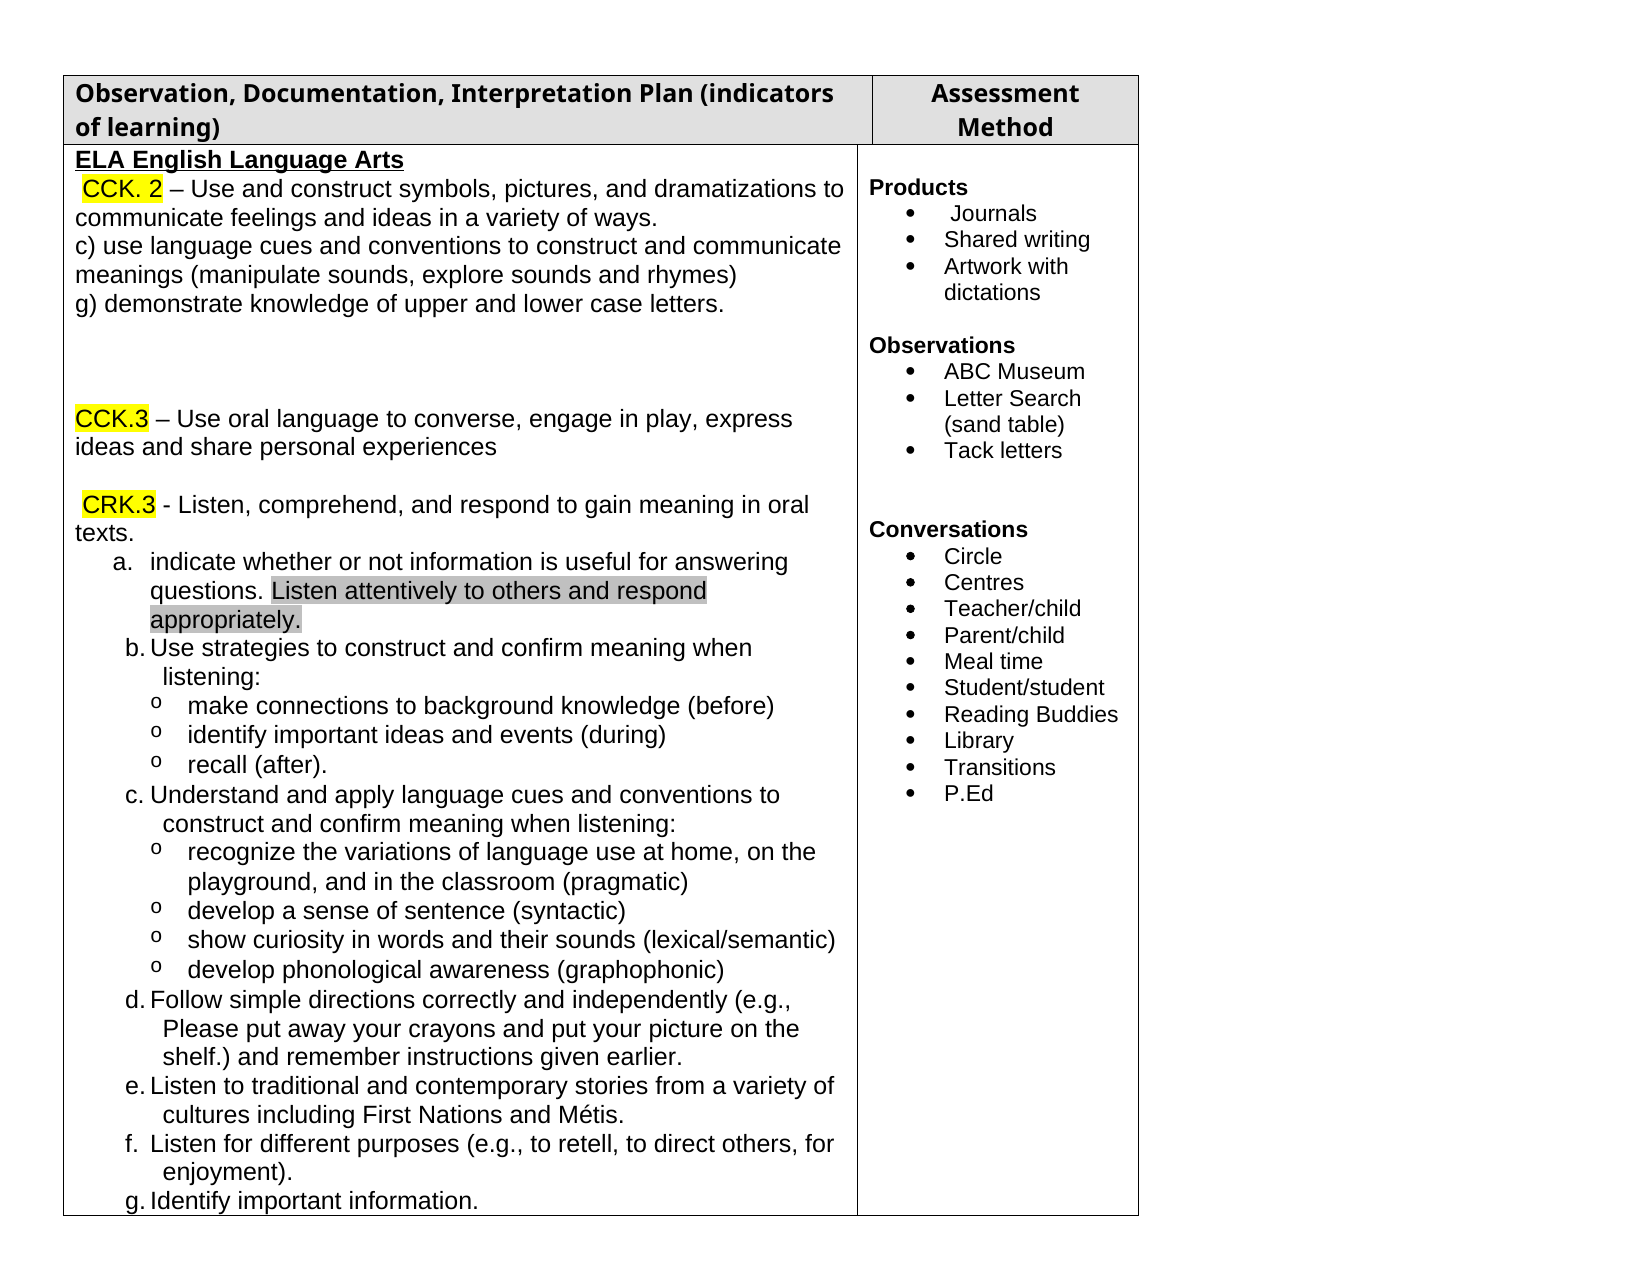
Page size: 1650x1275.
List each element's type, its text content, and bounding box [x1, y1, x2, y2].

table_cell Products Journals Shared writing Artwork with dictations Observations ABC Museum Letter Search (sand table) Tack letters Conversations Circle Centres Teacher/child Parent/child Meal time Student/student Reading Buddies Library Transitions P.Ed Product Painting Centre Craft Centre Journals Paper Plate Turtles Coffee Bears Leaf Man Pictures Finger Print Trees Observation Sand/birdseed table Water table Reading Centre Conversation Nature Walk Outdoor Play Circle Time – weather season tree Product Music compositions captured on IPOD/IPAD Group singing/playing Observation Music centre Circle Body breaks Story Apron Drumming Conversation circle Product Co-written Rules Chart Individual art Observation/ Conversations Fire Drill Lock Down Flush/ wipe/ wash Brushing teeth Wear weather appropriate clothing Walking alone to and from school Playground safety Walking in hallways/classroom Scissor safety Freeze and listen Product Pattern books I Can Make a Pattern sheet I Can Make a Pattern Necklace Common Math Assessment Observation Tabletop activities Halloween treats Junk Drawer sort Water table sorting with tongs Conversation Circle Math centre Product Co-written rules chart Observation/Conversation Cleaning up toys Fire Drill Lock Down Flushing, wiping, washing Brushing teeth Wearing weather appropriate clothing Walking alone Playground safety Walking in hallways/classroom Scissor safety Freeze and listen [858, 145, 1138, 1215]
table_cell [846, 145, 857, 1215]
table_cell Assessment Method [873, 76, 1138, 144]
table_cell Observation, Documentation, Interpretation Plan (indicators of learning) [64, 76, 872, 144]
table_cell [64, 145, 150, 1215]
